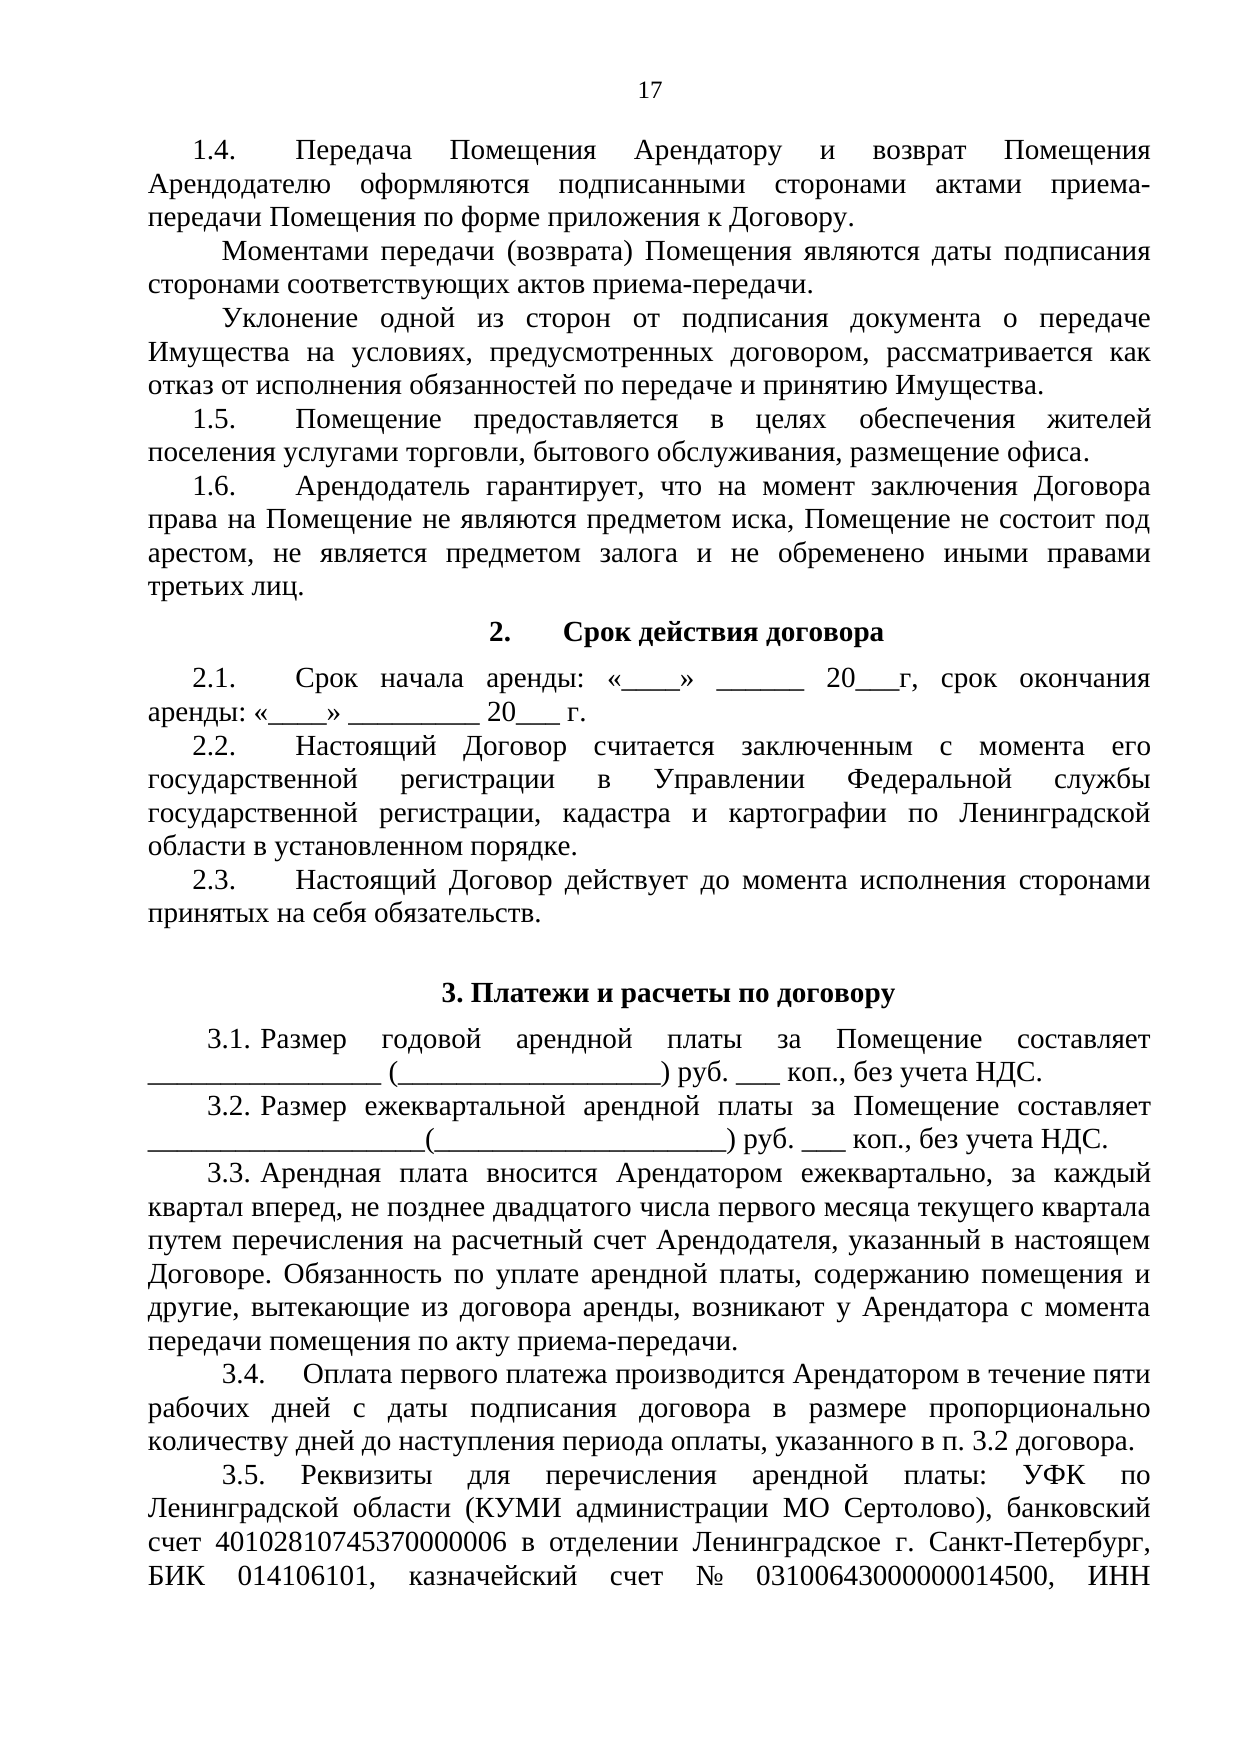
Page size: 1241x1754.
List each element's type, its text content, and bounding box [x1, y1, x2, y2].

list Размер ежеквартальной арендной платы за Помещение составляет ___________________(____________________) руб. ___ коп., без учета НДС. [148, 1088, 1152, 1155]
text 2.3. Настоящий Договор действует до момента исполнения сторонами принятых на себя обязательств. [148, 862, 1152, 929]
list Оплата первого платежа производится Арендатором в течение пяти рабочих дней с даты подписания договора в размере пропорционально количеству дней до наступления периода оплаты, указанного в п. 3.2 договора. [148, 1356, 1152, 1457]
list Передача Помещения Арендатору и возврат Помещения Арендодателю оформляются подписанными сторонами актами приема-передачи Помещения по форме приложения к Договору. [148, 132, 1152, 233]
list Арендодатель гарантирует, что на момент заключения Договора права на Помещение не являются предметом иска, Помещение не состоит под арестом, не является предметом залога и не обременено иными правами третьих лиц. [148, 468, 1152, 602]
list Срок действия договора [185, 614, 1152, 648]
text 2.1. Срок начала аренды: «____» ______ 20___г, срок окончания аренды: «____» _________ 20___ г. [148, 661, 1152, 728]
text 2.2. Настоящий Договор считается заключенным с момента его государственной регистрации в Управлении Федеральной службы государственной регистрации, кадастра и картографии по Ленинградской области в установленном порядке. [148, 728, 1152, 862]
text Уклонение одной из сторон от подписания документа о передаче Имущества на условиях, предусмотренных договором, рассматривается как отказ от исполнения обязанностей по передаче и принятию Имущества. [148, 300, 1152, 401]
text Моментами передачи (возврата) Помещения являются даты подписания сторонами соответствующих актов приема-передачи. [148, 233, 1152, 300]
list Размер годовой арендной платы за Помещение составляет ________________ (__________________) руб. ___ коп., без учета НДС. [148, 1021, 1152, 1088]
list Арендная плата вносится Арендатором ежеквартально, за каждый квартал вперед, не позднее двадцатого числа первого месяца текущего квартала путем перечисления на расчетный счет Арендодателя, указанный в настоящем Договоре. Обязанность по уплате арендной платы, содержанию помещения и другие, вытекающие из договора аренды, возникают у Арендатора с момента передачи помещения по акту приема-передачи. [148, 1155, 1152, 1356]
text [148, 1457, 1152, 1591]
text 3. Платежи и расчеты по договору [185, 975, 1152, 1008]
list Помещение предоставляется в целях обеспечения жителей поселения услугами торговли, бытового обслуживания, размещение офиса. [148, 401, 1152, 468]
